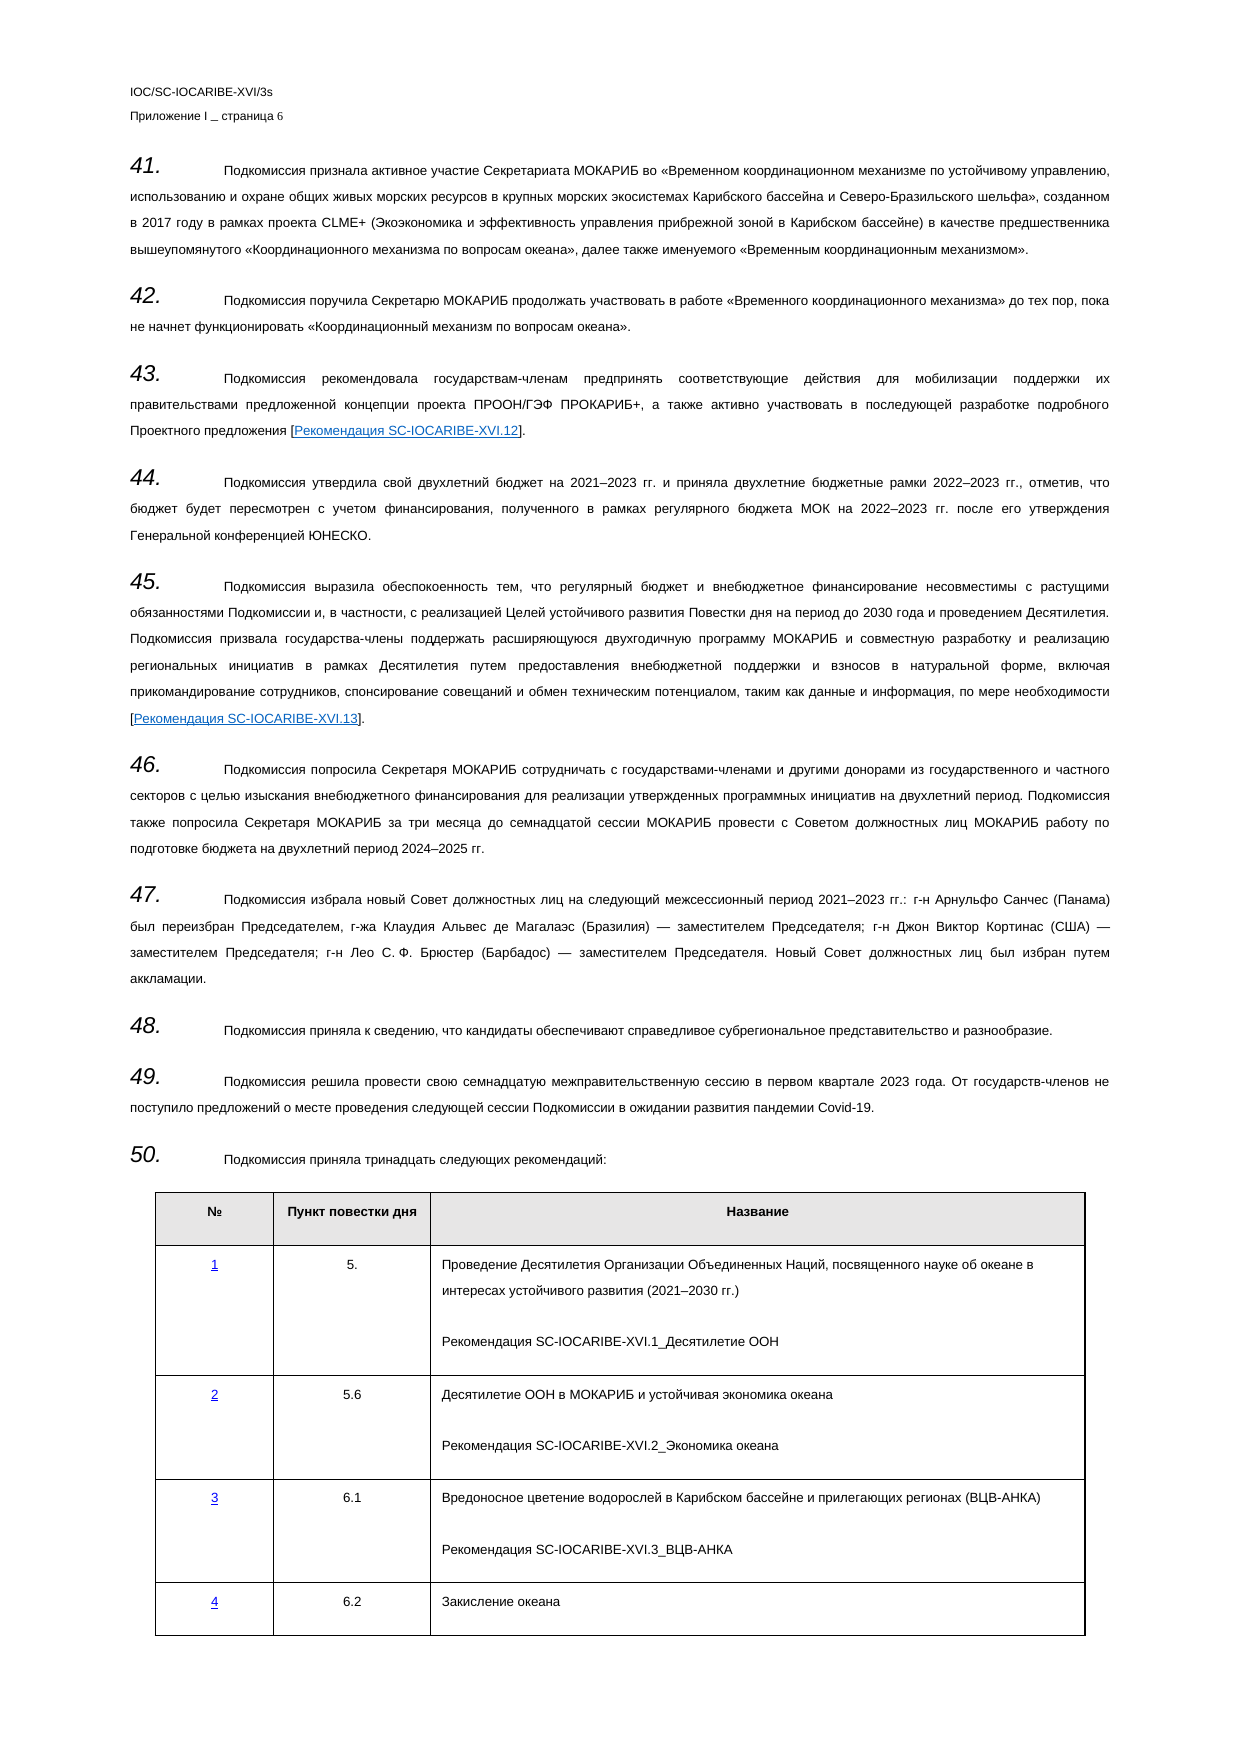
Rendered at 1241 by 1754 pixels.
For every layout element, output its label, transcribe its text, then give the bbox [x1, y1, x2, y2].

table_cell Проведение Десятилетия Организации Объединенных Наций, посвященного науке об океане в интересах устойчивого развития (2021–2030 гг.) Рекомендация SC-IOCARIBE-XVI.1_Десятилетие ООН [431, 1246, 1084, 1375]
list Подкомиссия признала активное участие Секретариата МОКАРИБ во «Временном координационном механизме по устойчивому управлению, использованию и охране общих живых морских ресурсов в крупных морских экосистемах Карибского бассейна и Северо-Бразильского шельфа», созданном в 2017 году в рамках проекта CLME+ (Экоэкономика и эффективность управления прибрежной зоной в Карибском бассейне) в качестве предшественника вышеупомянутого «Координационного механизма по вопросам океана», далее также именуемого «Временным координационным механизмом». [130, 152, 1110, 257]
list Подкомиссия рекомендовала государствам-членам предпринять соответствующие действия для мобилизации поддержки их правительствами предложенной концепции проекта ПРООН/ГЭФ ПРОКАРИБ+, а также активно участвовать в последующей разработке подробного Проектного предложения [Рекомендация SC-IOCARIBE-XVI.12]. [130, 360, 1110, 439]
table_cell 6.1 [274, 1480, 430, 1582]
table_header Пункт повестки дня [274, 1193, 430, 1245]
list Подкомиссия решила провести свою семнадцатую межправительственную сессию в первом квартале 2023 года. От государств-членов не поступило предложений о месте проведения следующей сессии Подкомиссии в ожидании развития пандемии Covid-19. [130, 1063, 1110, 1116]
table_cell 3 [156, 1480, 273, 1582]
list Подкомиссия приняла к сведению, что кандидаты обеспечивают справедливое субрегиональное представительство. [130, 1012, 1110, 1038]
table_cell 2 [156, 1376, 273, 1478]
list Подкомиссия утвердила свой двухлетний бюджет на 2021–2023 гг. и приняла двухлетние бюджетные рамки 2022–2023 гг., отметив, что бюджет будет пересмотрен с учетом финансирования, полученного в рамках регулярного бюджета МОК на 2022–2023 гг. после его утверждения Генеральной конференцией ЮНЕСКО. [130, 464, 1110, 543]
table_header № [156, 1193, 273, 1245]
table_header Название [431, 1193, 1084, 1245]
table_cell 1 [156, 1246, 273, 1375]
table_cell 4 [156, 1583, 273, 1635]
list Подкомиссия избрала новый Совет должностных лиц на следующий межсессионный период 2021–2023 гг.: г-н Арнульфо Санчес (Панама) был переизбран Председателем, г-жа Клаудия Альвес де Магалаэс (Бразилия) — заместителем Председателя; Джон Виктор Кортинас (США) — заместителем Председателя; г-н Лео С. Ф. Брюстер (Барбадос) — заместителем Председателя. Новый Совет должностных лиц был избран путем аккламации. [130, 881, 1110, 987]
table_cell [431, 1583, 1084, 1635]
table_cell Десятилетие ООН в МОКАРИБ и устойчивая экономика океана Рекомендация SC-IOCARIBE-XVI.2_Экономика океана [431, 1376, 1084, 1478]
table_cell 5.6 [274, 1376, 430, 1478]
list Подкомиссия выразила обеспокоенность тем, что регулярный бюджет и внебюджетное финансирование несовместимы с растущими обязанностями Подкомиссии и, в частности, с реализацией Целей устойчивого развития Повестки дня на период до 2030 года и проведением Десятилетия. Подкомиссия призвала государства-члены поддержать расширяющуюся двухгодичную программу МОКАРИБ и совместную разработку и реализацию региональных инициатив в рамках Десятилетия путем предоставления внебюджетной поддержки и взносов в натуральной форме, включая прикомандирование сотрудников, спонсирование совещаний и обмен техническим потенциалом, таким как данные и информация, по мере необходимости [Рекомендация SC-IOCARIBE-XVI.13]. [130, 568, 1110, 726]
list Подкомиссия поручила Секретарю МОКАРИБ продолжать участвовать в работе «Временного координационного механизма» до тех пор, пока не начнет функционировать «Координационный механизм по вопросам океана». [130, 282, 1110, 335]
table_cell 5. [274, 1246, 430, 1375]
list Подкомиссия приняла тринадцать следующих рекомендаций: [130, 1141, 1110, 1167]
table_cell Вредоносное цветение водорослей в Карибском бассейне и прилегающих регионах (ВЦВ-АНКА) Рекомендация SC-IOCARIBE-XVI.3_ВЦВ-АНКА [431, 1480, 1084, 1582]
table_cell 6.2 [274, 1583, 430, 1635]
list Подкомиссия попросила Секретаря МОКАРИБ сотрудничать с государствами-членами и другими донорами из государственного и частного секторов с целью изыскания внебюджетного финансирования для реализации утвержденных программных инициатив на двухлетний период. Подкомиссия также попросила Секретаря МОКАРИБ за три месяца до семнадцатой сессии МОКАРИБ провести с Советом должностных лиц МОКАРИБ работу по подготовке бюджета на двухлетний период 2024–2025 гг. [130, 751, 1110, 856]
